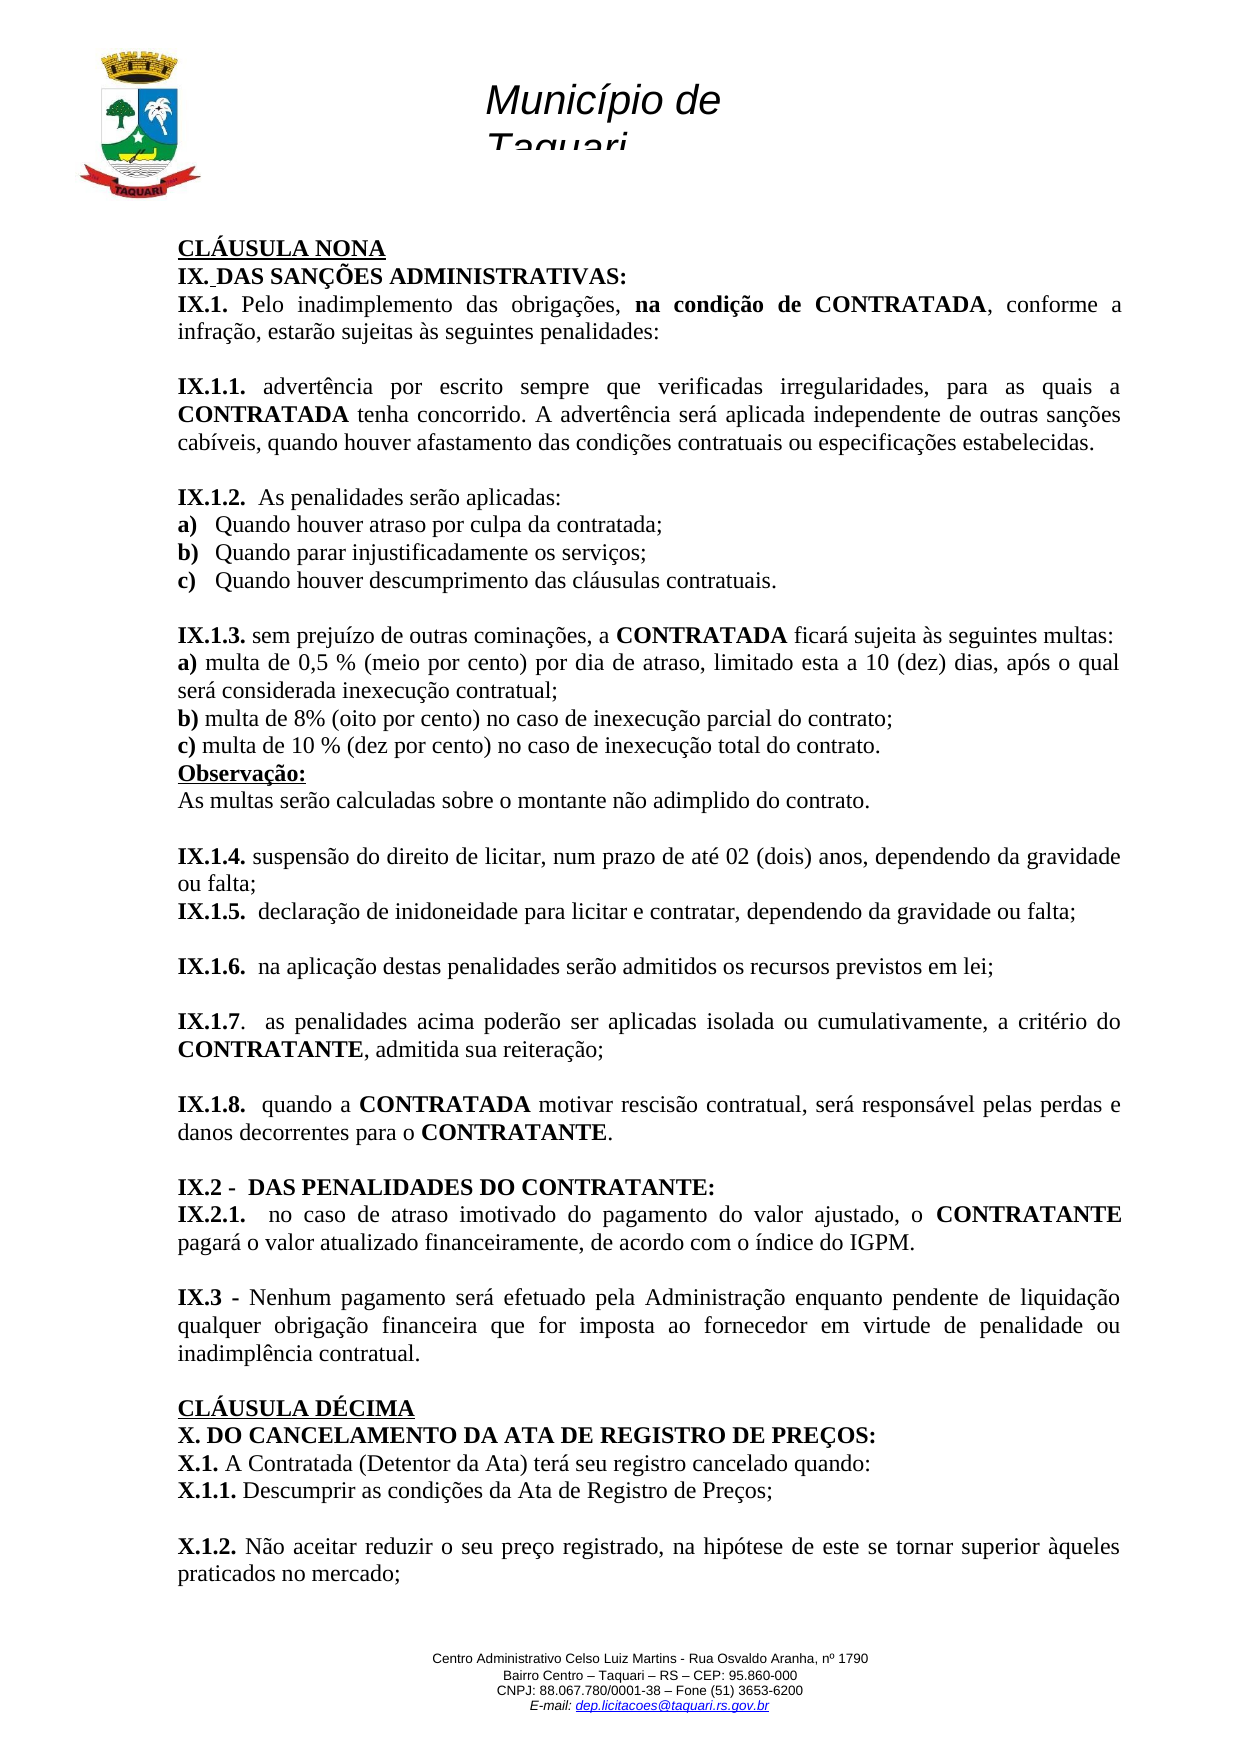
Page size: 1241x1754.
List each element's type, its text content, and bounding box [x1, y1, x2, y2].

text IX.2 - DAS PENALIDADES DO CONTRATANTE: [177, 1173, 1122, 1201]
text IX.1.4. suspensão do direito de licitar, num prazo de até 02 (dois) anos, dependendo da gravidade ou falta; [177, 842, 1122, 897]
text IX.1.5. declaração de inidoneidade para licitar e contratar, dependendo da gravidade ou falta; [177, 897, 1122, 924]
text b) multa de 8% (oito por cento) no caso de inexecução parcial do contrato; [177, 704, 1122, 731]
text X.1.2. Não aceitar reduzir o seu preço registrado, na hipótese de este se tornar superior àqueles praticados no mercado; [177, 1532, 1122, 1587]
text IX.2.1. no caso de atraso imotivado do pagamento do valor ajustado, o CONTRATANTE pagará o valor atualizado financeiramente, de acordo com o índice do IGPM. [177, 1201, 1122, 1256]
text IX.1.2. As penalidades serão aplicadas: [177, 483, 1122, 510]
text X.1.1. Descumprir as condições da Ata de Registro de Preços; [177, 1477, 1122, 1504]
text X.1. A Contratada (Detentor da Ata) terá seu registro cancelado quando: [177, 1449, 1122, 1477]
text c) multa de 10 % (dez por cento) no caso de inexecução total do contrato. [177, 731, 1122, 759]
text X. DO CANCELAMENTO DA ATA DE REGISTRO DE PREÇOS: [177, 1421, 1122, 1449]
text IX.1.6. na aplicação destas penalidades serão admitidos os recursos previstos em lei; [177, 952, 1122, 980]
text As multas serão calculadas sobre o montante não adimplido do contrato. [177, 786, 1137, 814]
text CLÁUSULA DÉCIMA [177, 1394, 1122, 1421]
text Observação: [177, 759, 1122, 786]
text IX. DAS SANÇÕES ADMINISTRATIVAS: [177, 262, 1122, 289]
list Quando houver atraso por culpa da contratada; [177, 510, 1122, 538]
text IX.3 - Nenhum pagamento será efetuado pela Administração enquanto pendente de liquidação qualquer obrigação financeira que for imposta ao fornecedor em virtude de penalidade ou inadimplência contratual. [177, 1283, 1122, 1366]
text IX.1. Pelo inadimplemento das obrigações, na condição de CONTRATADA, conforme a infração, estarão sujeitas às seguintes penalidades: [177, 289, 1122, 345]
picture [75, 48, 202, 201]
list Quando parar injustificadamente os serviços; [177, 538, 1122, 566]
text IX.1.3. sem prejuízo de outras cominações, a CONTRATADA ficará sujeita às seguintes multas: [177, 621, 1122, 648]
list Quando houver descumprimento das cláusulas contratuais. [177, 566, 1122, 593]
text a) multa de 0,5 % (meio por cento) por dia de atraso, limitado esta a 10 (dez) dias, após o qual será considerada inexecução contratual; [177, 648, 1122, 704]
text IX.1.1. advertência por escrito sempre que verificadas irregularidades, para as quais a CONTRATADA tenha concorrido. A advertência será aplicada independente de outras sanções cabíveis, quando houver afastamento das condições contratuais ou especificações estabelecidas. [177, 372, 1122, 455]
text CLÁUSULA NONA [177, 234, 1122, 262]
text IX.1.8. quando a CONTRATADA motivar rescisão contratual, será responsável pelas perdas e danos decorrentes para o CONTRATANTE. [177, 1090, 1122, 1145]
text IX.1.7. as penalidades acima poderão ser aplicadas isolada ou cumulativamente, a critério do CONTRATANTE, admitida sua reiteração; [177, 1007, 1122, 1062]
